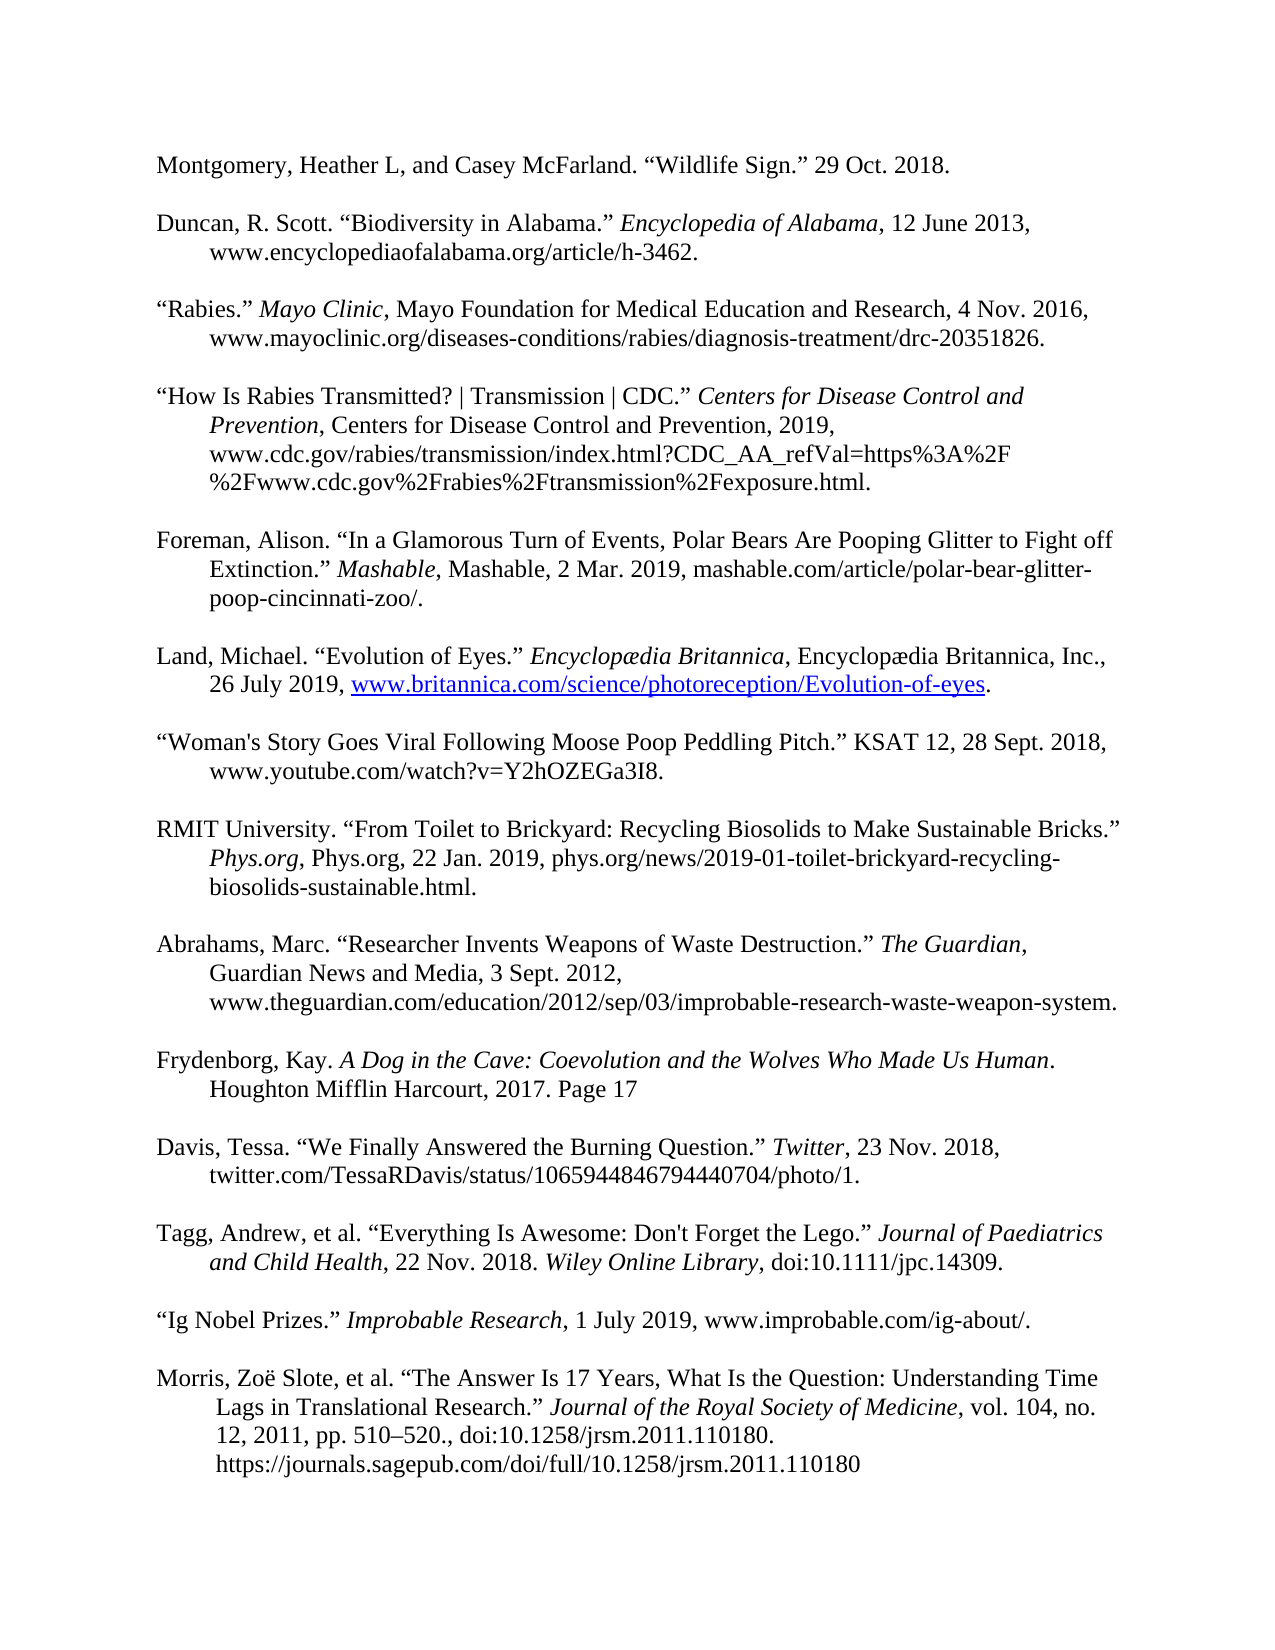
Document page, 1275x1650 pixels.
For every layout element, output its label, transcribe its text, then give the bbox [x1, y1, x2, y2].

text “Ig Nobel Prizes.” Improbable Research, 1 July 2019, www.improbable.com/ig-about/. [150, 1305, 1125, 1334]
text “Woman's Story Goes Viral Following Moose Poop Peddling Pitch.” KSAT 12, 28 Sept. 2018, www.youtube.com/watch?v=Y2hOZEGa3I8. [150, 727, 1125, 785]
text “Rabies.” Mayo Clinic, Mayo Foundation for Medical Education and Research, 4 Nov. 2016, www.mayoclinic.org/diseases-conditions/rabies/diagnosis-treatment/drc-20351826. [150, 294, 1125, 352]
text Davis, Tessa. “We Finally Answered the Burning Question.” Twitter, 23 Nov. 2018, twitter.com/TessaRDavis/status/1065944846794440704/photo/1. [150, 1132, 1125, 1189]
text Duncan, R. Scott. “Biodiversity in Alabama.” Encyclopedia of Alabama, 12 June 2013, www.encyclopediaofalabama.org/article/h-3462. [150, 208, 1125, 265]
text Montgomery, Heather L, and Casey McFarland. “Wildlife Sign.” 29 Oct. 2018. [150, 150, 1125, 179]
text Tagg, Andrew, et al. “Everything Is Awesome: Don't Forget the Lego.” Journal of Paediatrics and Child Health, 22 Nov. 2018. Wiley Online Library, doi:10.1111/jpc.14309. [150, 1218, 1125, 1276]
text Frydenborg, Kay. A Dog in the Cave: Coevolution and the Wolves Who Made Us Human. Houghton Mifflin Harcourt, 2017. Page 17 [150, 1045, 1125, 1102]
text Land, Michael. “Evolution of Eyes.” Encyclopædia Britannica, Encyclopædia Britannica, Inc., 26 July 2019, www.britannica.com/science/photoreception/Evolution-of-eyes. [150, 641, 1125, 698]
text Abrahams, Marc. “Researcher Invents Weapons of Waste Destruction.” The Guardian, Guardian News and Media, 3 Sept. 2012, www.theguardian.com/education/2012/sep/03/improbable-research-waste-weapon-system. [150, 929, 1125, 1016]
text RMIT University. “From Toilet to Brickyard: Recycling Biosolids to Make Sustainable Bricks.” Phys.org, Phys.org, 22 Jan. 2019, phys.org/news/2019-01-toilet-brickyard-recycling-biosolids-sustainable.html. [150, 814, 1125, 900]
text Foreman, Alison. “In a Glamorous Turn of Events, Polar Bears Are Pooping Glitter to Fight off Extinction.” Mashable, Mashable, 2 Mar. 2019, mashable.com/article/polar-bear-glitter-poop-cincinnati-zoo/. [150, 525, 1125, 612]
text Morris, Zoë Slote, et al. “The Answer Is 17 Years, What Is the Question: Understanding Time Lags in Translational Research.” Journal of the Royal Society of Medicine, vol. 104, no. 12, 2011, pp. 510–520., doi:10.1258/jrsm.2011.110180. https://journals.sagepub.com/doi/full/10.1258/jrsm.2011.110180 [150, 1363, 1125, 1478]
text “How Is Rabies Transmitted? | Transmission | CDC.” Centers for Disease Control and Prevention, Centers for Disease Control and Prevention, 2019, www.cdc.gov/rabies/transmission/index.html?CDC_AA_refVal=https%3A%2F%2Fwww.cdc.gov%2Frabies%2Ftransmission%2Fexposure.html. [150, 381, 1125, 496]
